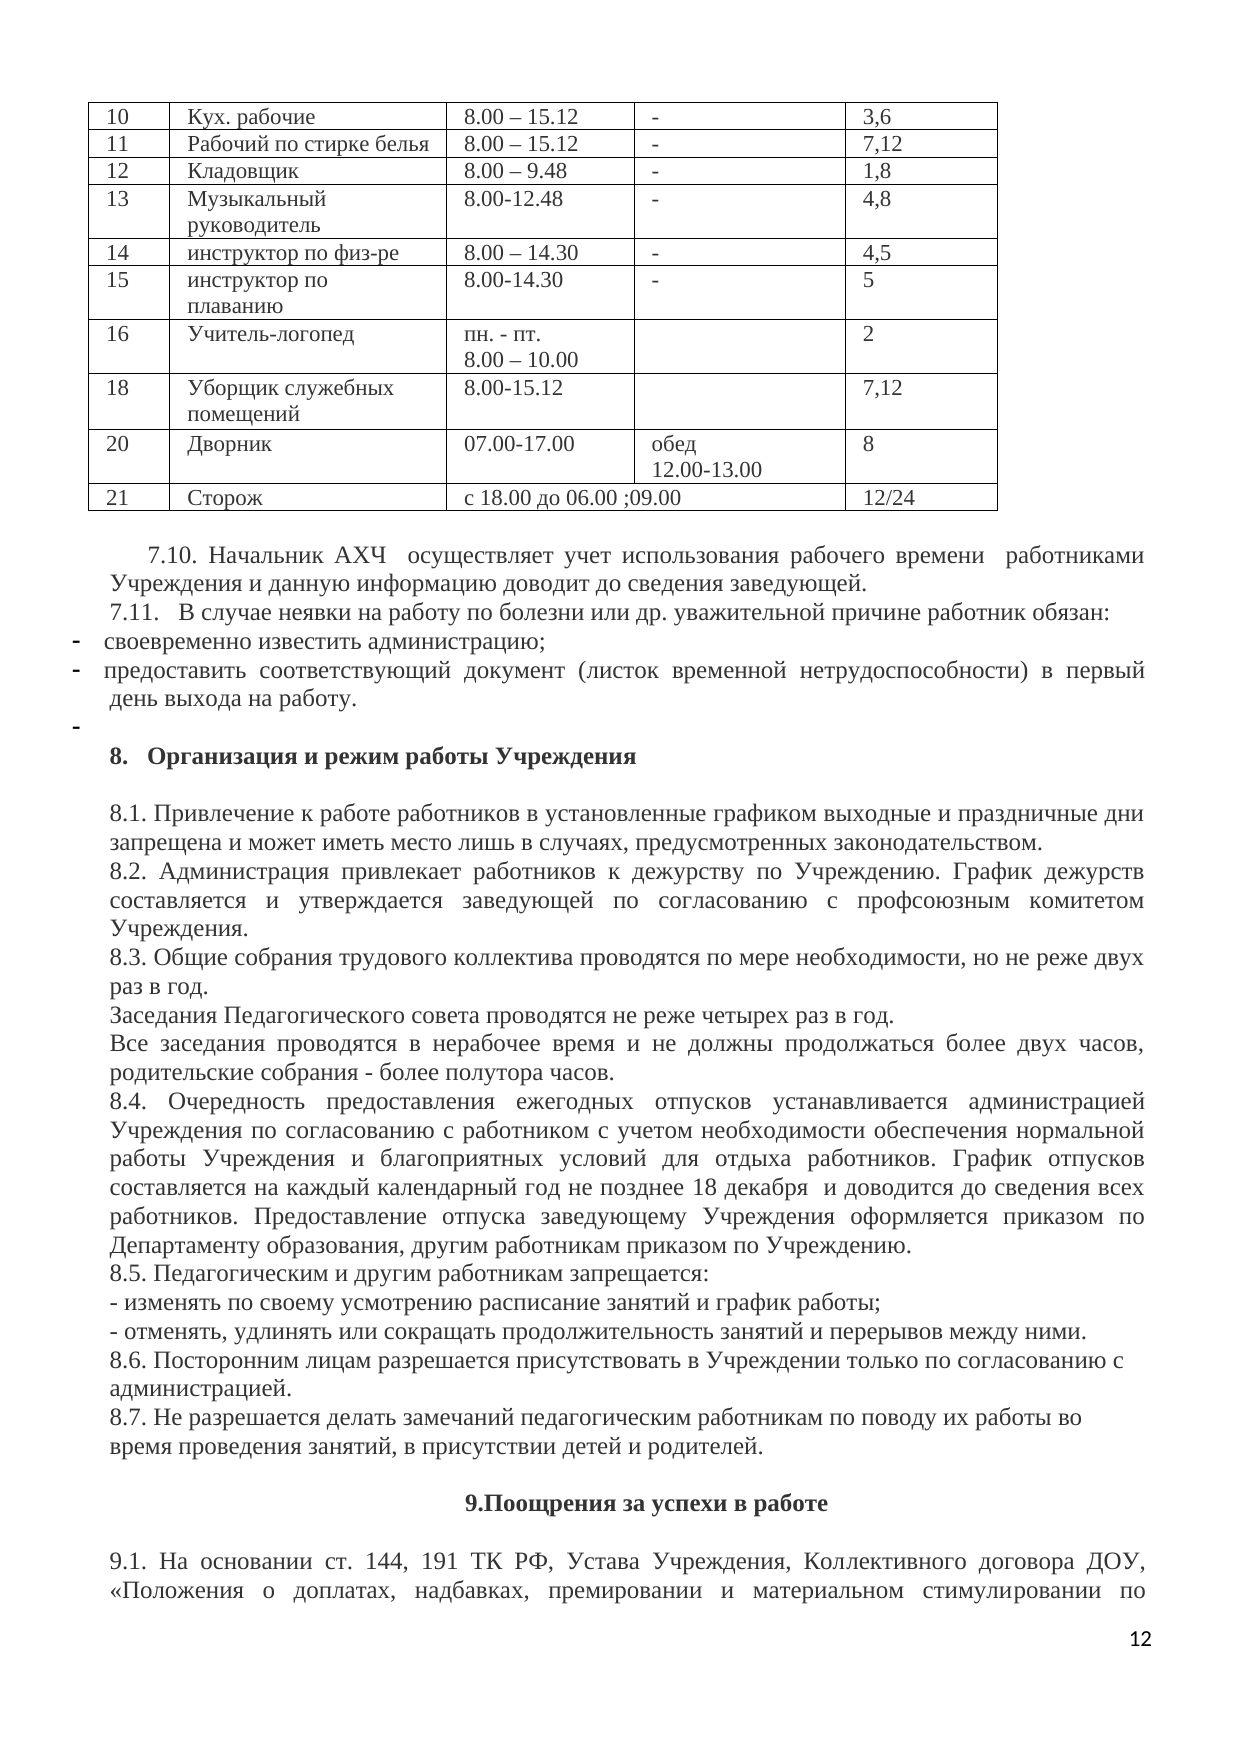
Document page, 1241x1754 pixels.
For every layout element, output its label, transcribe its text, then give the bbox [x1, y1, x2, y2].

table_cell 3,6 [846, 103, 997, 129]
table_cell 12/24 [846, 484, 997, 510]
table_cell 8.00 – 14.30 [447, 239, 634, 265]
table_cell 18 [89, 374, 169, 429]
table_cell 8.00 – 9.48 [447, 158, 634, 184]
table_cell Музыкальный руководитель [170, 185, 446, 238]
table_cell - [635, 185, 845, 238]
table_cell 7,12 [846, 374, 997, 429]
table_cell 8.00 – 15.12 [447, 103, 634, 129]
table_cell Кладовщик [170, 158, 446, 184]
table_cell обед 12.00-13.00 [635, 430, 845, 483]
text - отменять, удлинять или сокращать продолжительность занятий и перерывов между ними. [109, 1316, 1146, 1345]
table_cell 8.00-15.12 [447, 374, 634, 429]
table_cell Дворник [170, 430, 446, 483]
table_cell - [635, 130, 845, 157]
text 7.11. В случае неявки на работу по болезни или др. уважительной причине работник обязан: [53, 597, 1146, 626]
text - изменять по своему усмотрению расписание занятий и график работы; [109, 1287, 1146, 1316]
table_cell 21 [89, 484, 169, 510]
table_cell 8 [846, 430, 997, 483]
table_cell - [635, 239, 845, 265]
text 8.4. Очередность предоставления ежегодных отпусков устанавливается администрацией Учреждения по согласованию с работником с учетом необходимости обеспечения нормальной работы Учреждения и благоприятных условий для отдыха работников. График отпусков составляется на каждый календарный год не позднее 18 декабря и доводится до сведения всех работников. Предоставление отпуска заведующему Учреждения оформляется приказом по Департаменту образования, другим работникам приказом по Учреждению. [109, 1086, 1146, 1258]
table_cell 12 [89, 158, 169, 184]
table_cell 4,8 [846, 185, 997, 238]
list своевременно известить администрацию; [72, 626, 1146, 655]
list предоставить соответствующий документ (листок временной нетрудоспособности) в первый день выхода на работу. [72, 655, 1146, 712]
table_cell 16 [89, 320, 169, 373]
table_cell 7,12 [846, 130, 997, 157]
table_cell 8.00-12.48 [447, 185, 634, 238]
text 9.Поощрения за успехи в работе [147, 1488, 1146, 1517]
table_cell 4,5 [846, 239, 997, 265]
text 8.6. Посторонним лицам разрешается присутствовать в Учреждении только по согласованию с администрацией. [109, 1345, 1146, 1402]
table_cell 8.00 – 15.12 [447, 130, 634, 157]
table_cell [635, 374, 845, 429]
text 8.2. Администрация привлекает работников к дежурству по Учреждению. График дежурств составляется и утверждается заведующей по согласованию с профсоюзным комитетом Учреждения. [109, 856, 1146, 942]
table_cell 07.00-17.00 [447, 430, 634, 483]
table_cell 5 [846, 266, 997, 319]
table_cell 2 [846, 320, 997, 373]
table_cell - [635, 266, 845, 319]
table_cell - [635, 103, 845, 129]
text 7.10. Начальник АХЧ осуществляет учет использования рабочего времени работниками Учреждения и данную информацию доводит до сведения заведующей. [53, 540, 1146, 597]
table_cell Рабочий по стирке белья [170, 130, 446, 157]
table_cell Сторож [170, 484, 446, 510]
table_cell с 18.00 до 06.00 ;09.00 [447, 484, 845, 510]
table_cell Уборщик служебных помещений [170, 374, 446, 429]
table_cell 15 [89, 266, 169, 319]
table_cell Кух. рабочие [170, 103, 446, 129]
table_cell 11 [89, 130, 169, 157]
table_cell 10 [89, 103, 169, 129]
table_cell 13 [89, 185, 169, 238]
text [109, 1546, 1146, 1603]
table_cell - [635, 158, 845, 184]
list Организация и режим работы Учреждения [109, 741, 1146, 770]
text Заседания Педагогического совета проводятся не реже четырех раз в год. [109, 1000, 1146, 1028]
text 8.3. Общие собрания трудового коллектива проводятся по мере необходимости, но не реже двух раз в год. [109, 942, 1146, 1000]
table_cell инструктор по физ-ре [170, 239, 446, 265]
table_cell 20 [89, 430, 169, 483]
text 8.5. Педагогическим и другим работникам запрещается: [109, 1258, 1146, 1287]
table_cell 1,8 [846, 158, 997, 184]
table_cell пн. - пт. 8.00 – 10.00 [447, 320, 634, 373]
text 8.7. Не разрешается делать замечаний педагогическим работникам по поводу их работы во время проведения занятий, в присутствии детей и родителей. [109, 1402, 1146, 1460]
text Все заседания проводятся в нерабочее время и не должны продолжаться более двух часов, родительские собрания - более полутора часов. [109, 1028, 1146, 1086]
table_cell 14 [89, 239, 169, 265]
table_cell 8.00-14.30 [447, 266, 634, 319]
table_cell инструктор по плаванию [170, 266, 446, 319]
table_cell Учитель-логопед [170, 320, 446, 373]
text 8.1. Привлечение к работе работников в установленные графиком выходные и праздничные дни запрещена и может иметь место лишь в случаях, предусмотренных законодательством. [109, 798, 1146, 856]
table_cell [635, 320, 845, 373]
